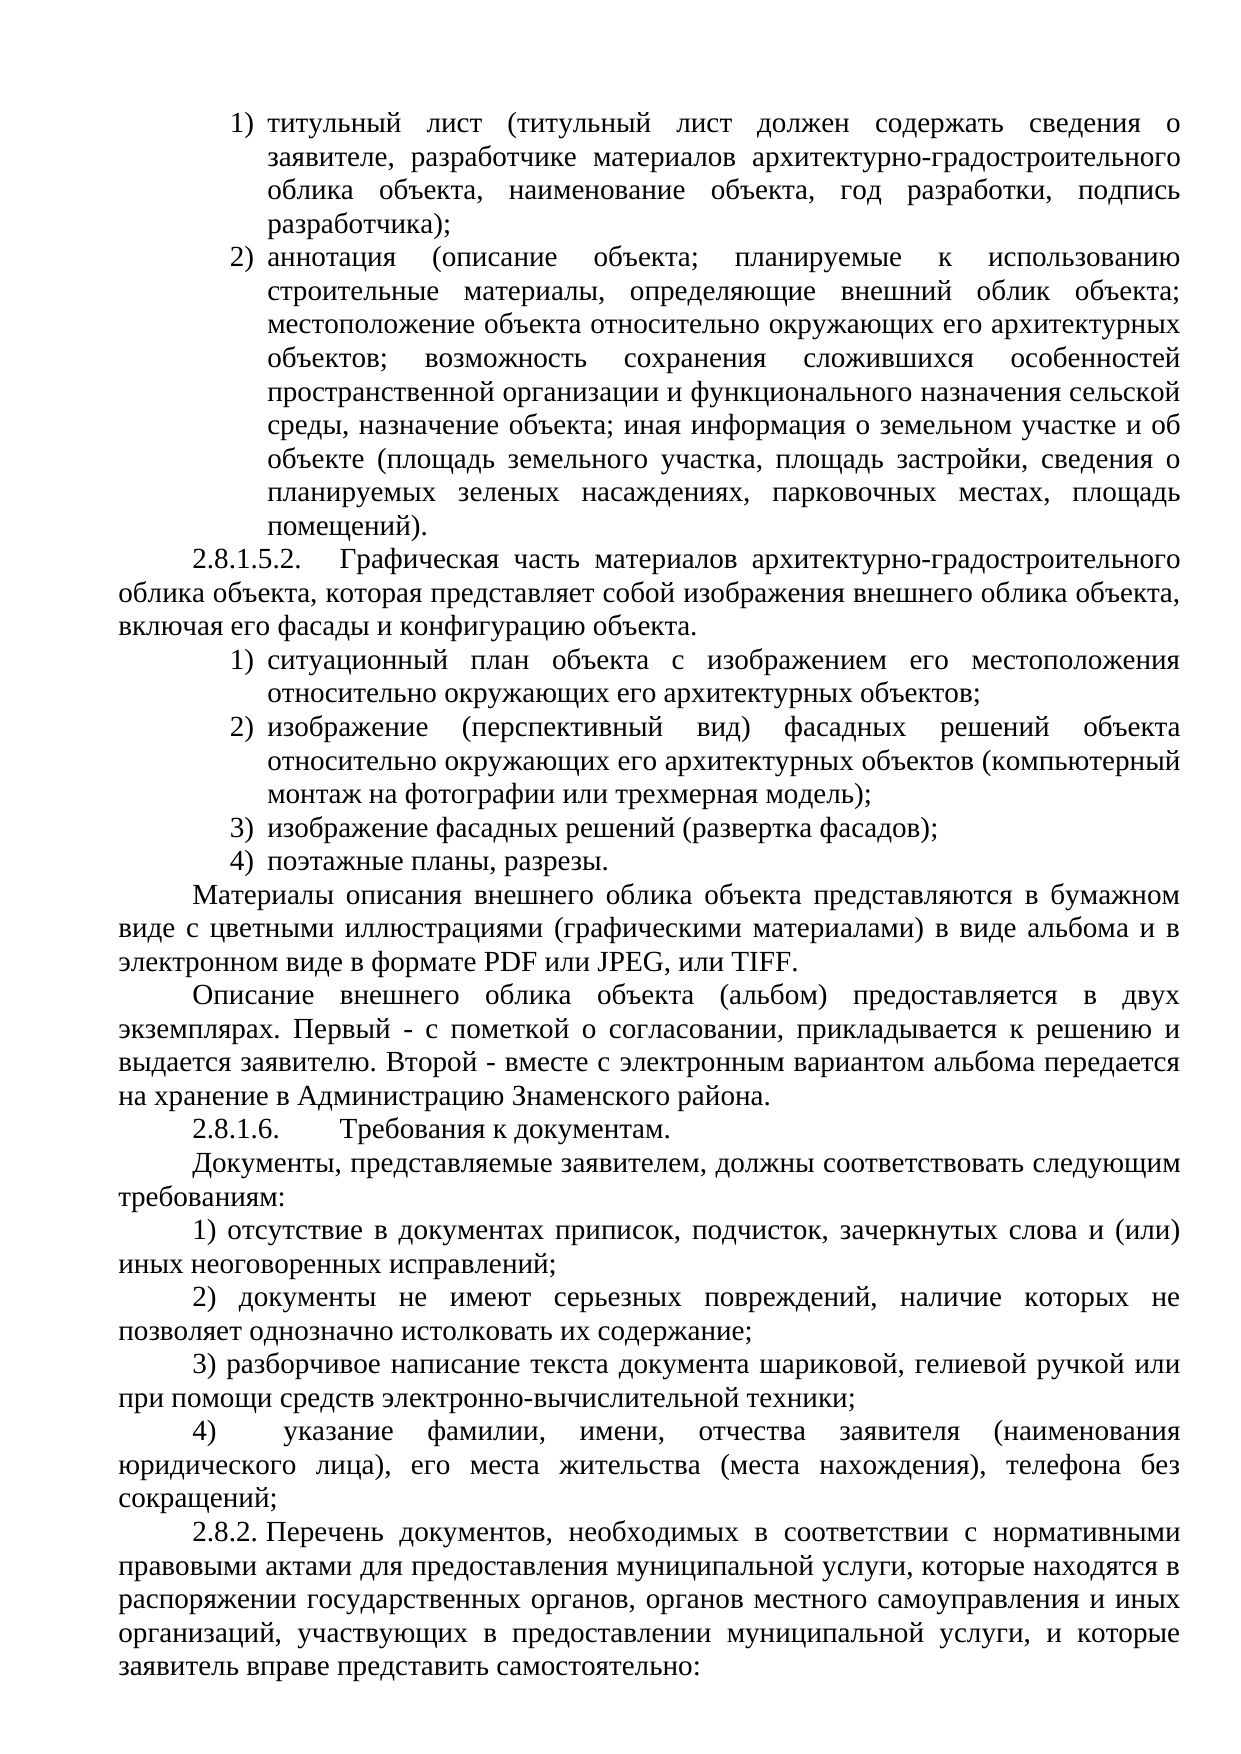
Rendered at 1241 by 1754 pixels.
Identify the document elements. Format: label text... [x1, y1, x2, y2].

list изображение фасадных решений (развертка фасадов); [229, 810, 1181, 843]
list аннотация (описание объекта; планируемые к использованию строительные материалы, определяющие внешний облик объекта; местоположение объекта относительно окружающих его архитектурных объектов; возможность сохранения сложившихся особенностей пространственной организации и функционального назначения сельской среды, назначение объекта; иная информация о земельном участке и об объекте (площадь земельного участка, площадь застройки, сведения о планируемых зеленых насаждениях, парковочных местах, площадь помещений). [229, 239, 1181, 541]
text 4) указание фамилии, имени, отчества заявителя (наименования юридического лица), его места жительства (места нахождения), телефона без сокращений; [118, 1413, 1181, 1514]
list поэтажные планы, разрезы. [229, 843, 1181, 877]
list изображение (перспективный вид) фасадных решений объекта относительно окружающих его архитектурных объектов (компьютерный монтаж на фотографии или трехмерная модель); [229, 709, 1181, 810]
text 2.8.2. Перечень документов, необходимых в соответствии с нормативными правовыми актами для предоставления муниципальной услуги, которые находятся в распоряжении государственных органов, органов местного самоуправления и иных организаций, участвующих в предоставлении муниципальной услуги, и которые заявитель вправе представить самостоятельно: [118, 1514, 1181, 1682]
text 2) документы не имеют серьезных повреждений, наличие которых не позволяет однозначно истолковать их содержание; [118, 1279, 1181, 1346]
list ситуационный план объекта с изображением его местоположения относительно окружающих его архитектурных объектов; [229, 642, 1181, 709]
text 2.8.1.5.2. Графическая часть материалов архитектурно-градостроительного облика объекта, которая представляет собой изображения внешнего облика объекта, включая его фасады и конфигурацию объекта. [118, 541, 1181, 642]
text 1) отсутствие в документах приписок, подчисток, зачеркнутых слова и (или) иных неоговоренных исправлений; [118, 1212, 1181, 1279]
text Документы, представляемые заявителем, должны соответствовать следующим требованиям: [118, 1145, 1181, 1212]
list титульный лист (титульный лист должен содержать сведения о заявителе, разработчике материалов архитектурно-градостроительного облика объекта, наименование объекта, год разработки, подпись разработчика); [229, 105, 1181, 239]
text Описание внешнего облика объекта (альбом) предоставляется в двух экземплярах. Первый - с пометкой о согласовании, прикладывается к решению и выдается заявителю. Второй - вместе с электронным вариантом альбома передается на хранение в Администрацию Знаменского района. [118, 977, 1181, 1112]
text 3) разборчивое написание текста документа шариковой, гелиевой ручкой или при помощи средств электронно-вычислительной техники; [118, 1346, 1181, 1413]
text Материалы описания внешнего облика объекта представляются в бумажном виде с цветными иллюстрациями (графическими материалами) в виде альбома и в электронном виде в формате PDF или JPEG, или TIFF. [118, 877, 1181, 977]
text 2.8.1.6. Требования к документам. [118, 1112, 1181, 1145]
